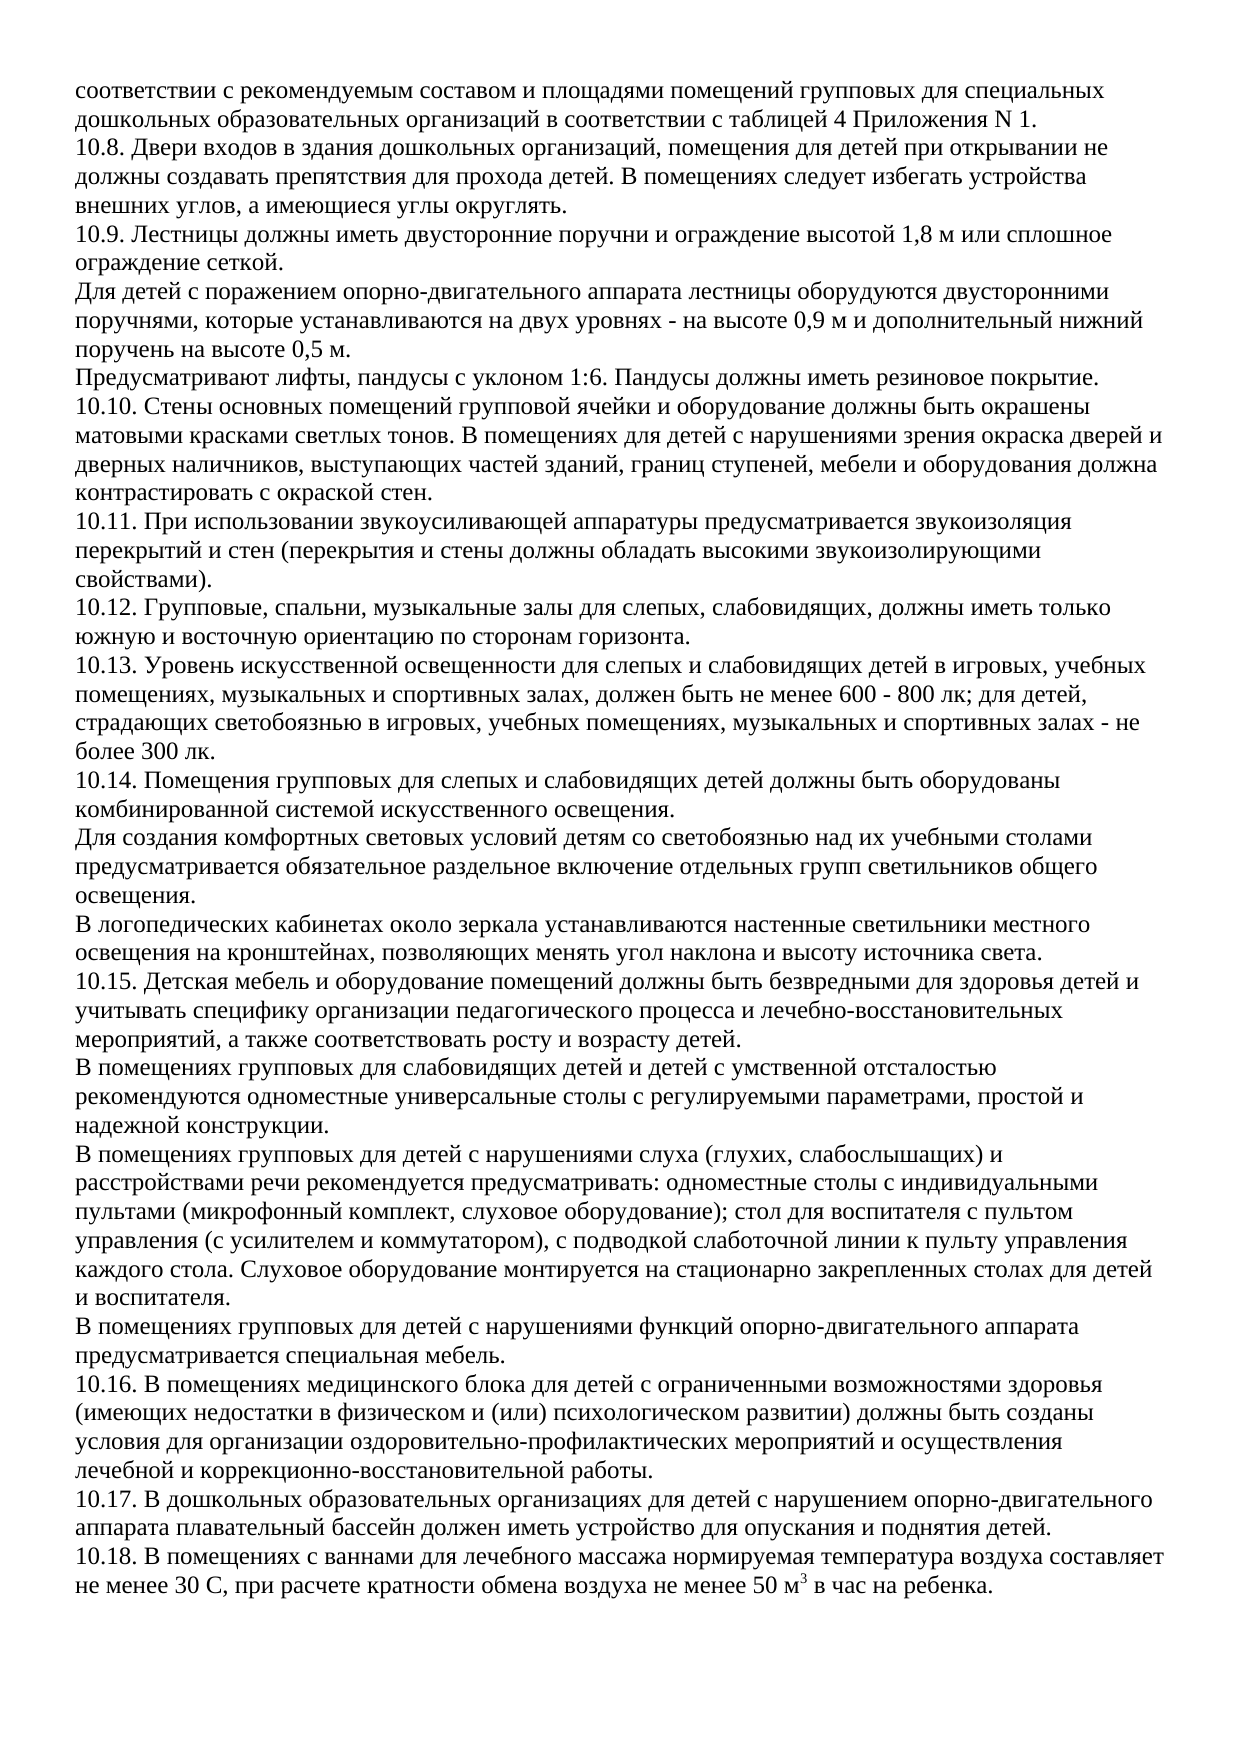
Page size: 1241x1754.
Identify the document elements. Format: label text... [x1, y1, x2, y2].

text 10.10. Стены основных помещений групповой ячейки и оборудование должны быть окрашены матовыми красками светлых тонов. В помещениях для детей с нарушениями зрения окраска дверей и дверных наличников, выступающих частей зданий, границ ступеней, мебели и оборудования должна контрастировать с окраской стен. [75, 391, 1165, 506]
text Для детей с поражением опорно-двигательного аппарата лестницы оборудуются двусторонними поручнями, которые устанавливаются на двух уровнях - на высоте 0,9 м и дополнительный нижний поручень на высоте 0,5 м. [75, 276, 1165, 362]
text Предусматривают лифты, пандусы с уклоном 1:6. Пандусы должны иметь резиновое покрытие. [75, 362, 1165, 391]
text 10.11. При использовании звукоусиливающей аппаратуры предусматривается звукоизоляция перекрытий и стен (перекрытия и стены должны обладать высокими звукоизолирующими свойствами). [75, 506, 1165, 592]
text В помещениях групповых для детей с нарушениями функций опорно-двигательного аппарата предусматривается специальная мебель. [75, 1311, 1165, 1369]
text 10.12. Групповые, спальни, музыкальные залы для слепых, слабовидящих, должны иметь только южную и восточную ориентацию по сторонам горизонта. [75, 592, 1165, 650]
text В логопедических кабинетах около зеркала устанавливаются настенные светильники местного освещения на кронштейнах, позволяющих менять угол наклона и высоту источника света. [75, 909, 1165, 966]
text Для создания комфортных световых условий детям со светобоязнью над их учебными столами предусматривается обязательное раздельное включение отдельных групп светильников общего освещения. [75, 822, 1165, 909]
text 10.17. В дошкольных образовательных организациях для детей с нарушением опорно-двигательного аппарата плавательный бассейн должен иметь устройство для опускания и поднятия детей. [75, 1484, 1165, 1541]
text 10.14. Помещения групповых для слепых и слабовидящих детей должны быть оборудованы комбинированной системой искусственного освещения. [75, 765, 1165, 822]
text В помещениях групповых для детей с нарушениями слуха (глухих, слабослышащих) и расстройствами речи рекомендуется предусматривать: одноместные столы с индивидуальными пультами (микрофонный комплект, слуховое оборудование); стол для воспитателя с пультом управления (с усилителем и коммутатором), с подводкой слаботочной линии к пульту управления каждого стола. Слуховое оборудование монтируется на стационарно закрепленных столах для детей и воспитателя. [75, 1139, 1165, 1311]
text 10.15. Детская мебель и оборудование помещений должны быть безвредными для здоровья детей и учитывать специфику организации педагогического процесса и лечебно-восстановительных мероприятий, а также соответствовать росту и возрасту детей. [75, 966, 1165, 1052]
text 10.16. В помещениях медицинского блока для детей с ограниченными возможностями здоровья (имеющих недостатки в физическом и (или) психологическом развитии) должны быть созданы условия для организации оздоровительно-профилактических мероприятий и осуществления лечебной и коррекционно-восстановительной работы. [75, 1369, 1165, 1484]
text 10.18. В помещениях с ваннами для лечебного массажа нормируемая температура воздуха составляет не менее 30 С, при расчете кратности обмена воздуха не менее 50 м3 в час на ребенка. [75, 1541, 1165, 1599]
text 10.8. Двери входов в здания дошкольных организаций, помещения для детей при открывании не должны создавать препятствия для прохода детей. В помещениях следует избегать устройства внешних углов, а имеющиеся углы округлять. [75, 132, 1165, 219]
text 10.9. Лестницы должны иметь двусторонние поручни и ограждение высотой 1,8 м или сплошное ограждение сеткой. [75, 219, 1165, 276]
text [75, 75, 1165, 132]
text 10.13. Уровень искусственной освещенности для слепых и слабовидящих детей в игровых, учебных помещениях, музыкальных и спортивных залах, должен быть не менее 600 - 800 лк; для детей, страдающих светобоязнью в игровых, учебных помещениях, музыкальных и спортивных залах - не более 300 лк. [75, 650, 1165, 765]
text В помещениях групповых для слабовидящих детей и детей с умственной отсталостью рекомендуются одноместные универсальные столы с регулируемыми параметрами, простой и надежной конструкции. [75, 1052, 1165, 1139]
